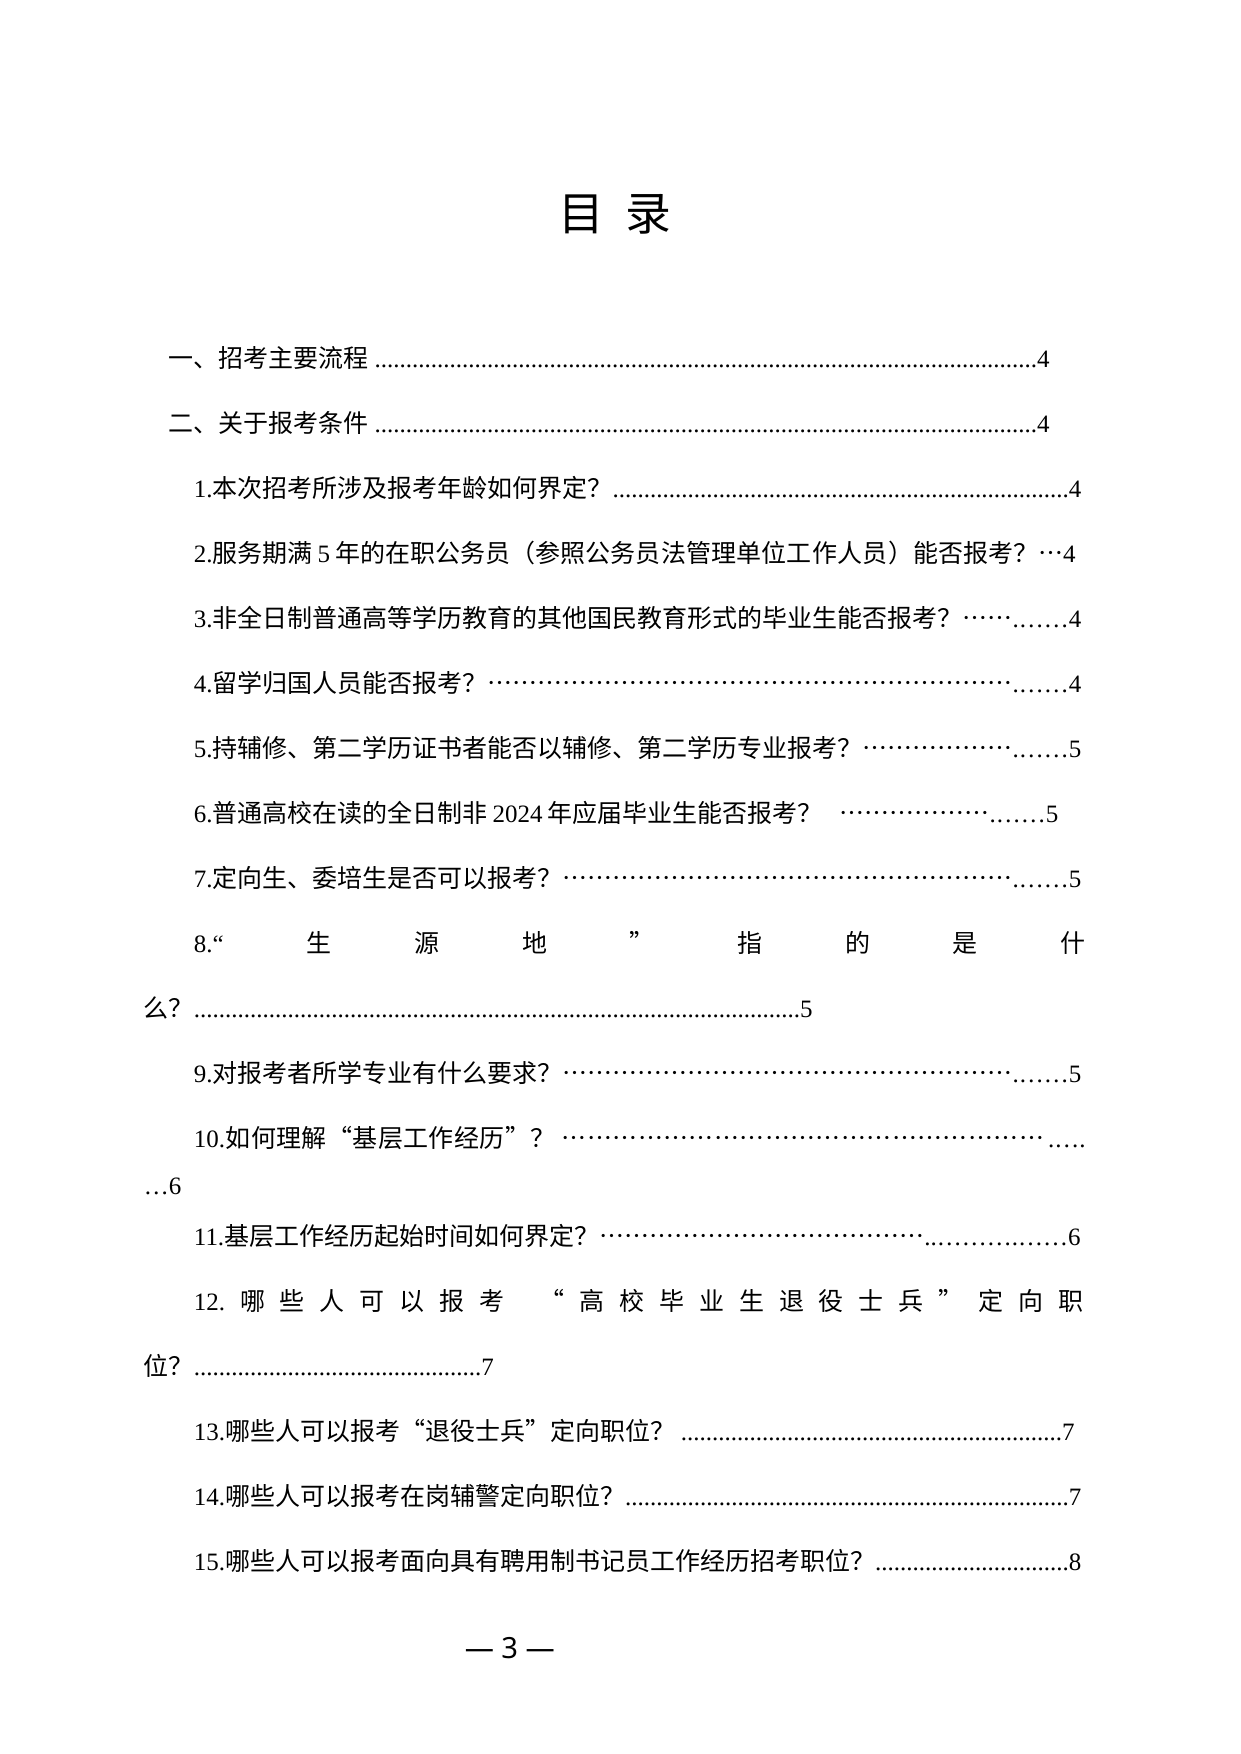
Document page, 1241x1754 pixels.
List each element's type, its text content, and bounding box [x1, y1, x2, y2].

text 14.哪些人可以报考在岗辅警定向职位？.......................................................................7 [144, 1462, 1085, 1527]
text 9.对报考者所学专业有什么要求？……………………………………………….……5 [144, 1039, 1085, 1104]
text 13.哪些人可以报考“退役士兵”定向职位？ .............................................................7 [144, 1397, 1085, 1462]
text 10.如何理解“基层工作经历”？ ………………………………………………….….…6 [144, 1104, 1085, 1202]
text 4.留学归国人员能否报考？……………………………………………………….……4 [144, 649, 1085, 714]
text 15.哪些人可以报考面向具有聘用制书记员工作经历招考职位？...............................8 [144, 1527, 1085, 1592]
text 2.服务期满5年的在职公务员（参照公务员法管理单位工作人员）能否报考？…4 [144, 519, 1085, 584]
text 一、招考主要流程 ..........................................................................................................4 [144, 324, 1085, 389]
text 二、关于报考条件 ..........................................................................................................4 [144, 389, 1085, 454]
text 5.持辅修、第二学历证书者能否以辅修、第二学历专业报考？……………….……5 [144, 714, 1085, 779]
text 目 录 [144, 162, 1085, 259]
text 12.哪些人可以报考 “高校毕业生退役士兵”定向职位？..............................................7 [144, 1267, 1085, 1397]
text 11.基层工作经历起始时间如何界定？…………………………………..……….……6 [144, 1202, 1085, 1267]
text 8.“生源地”指的是什么？.................................................................................................5 [144, 909, 1085, 1039]
text 6.普通高校在读的全日制非2024年应届毕业生能否报考？ ……………….……5 [144, 779, 1085, 844]
text 7.定向生、委培生是否可以报考？……………………………………………….……5 [144, 844, 1085, 909]
text 3.非全日制普通高等学历教育的其他国民教育形式的毕业生能否报考？…….……4 [144, 584, 1085, 649]
text 1.本次招考所涉及报考年龄如何界定？.........................................................................4 [144, 454, 1085, 519]
